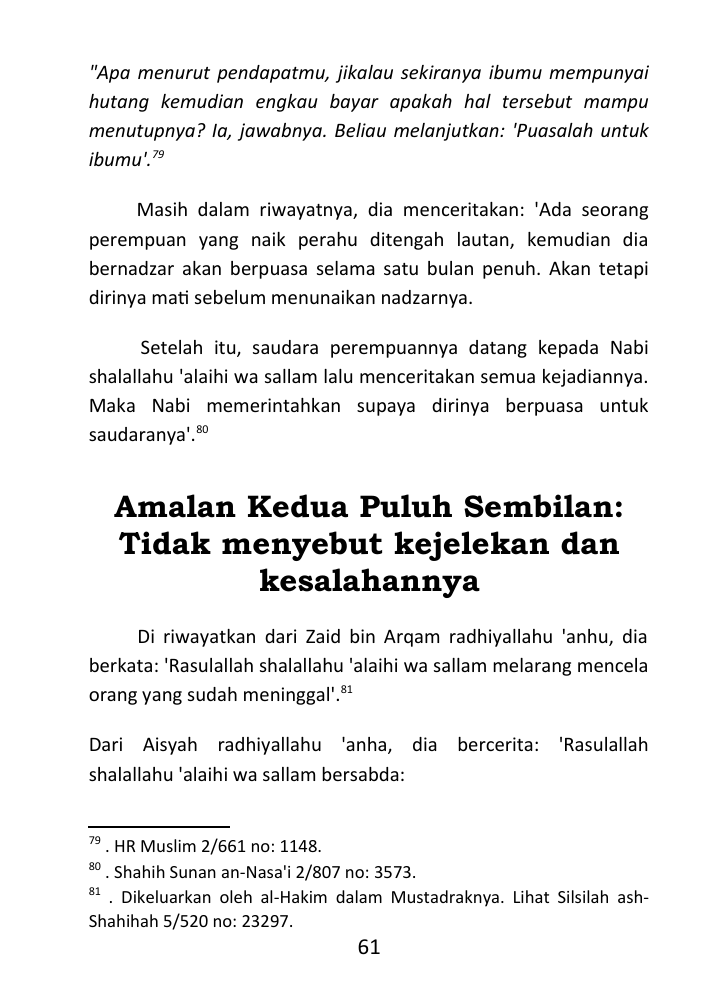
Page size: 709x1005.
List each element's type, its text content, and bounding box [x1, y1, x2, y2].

text Di riwayatkan dari Zaid bin Arqam radhiyallahu 'anhu, dia berkata: 'Rasulallah shalallahu 'alaihi wa sallam melarang mencela orang yang sudah meninggal'. [88, 623, 650, 707]
text Dari Aisyah radhiyallahu 'anha, dia bercerita: 'Rasulallah shalallahu 'alaihi wa sallam bersabda: [88, 732, 650, 786]
text Masih dalam riwayatnya, dia menceritakan: 'Ada seorang perempuan yang naik perahu ditengah lautan, kemudian dia bernadzar akan berpuasa selama satu bulan penuh. Akan tetapi dirinya mati sebelum menunaikan nadzarnya. [88, 197, 650, 309]
text Setelah itu, saudara perempuannya datang kepada Nabi shalallahu 'alaihi wa sallam lalu menceritakan semua kejadiannya. Maka Nabi memerintahkan supaya dirinya berpuasa untuk saudaranya'. [88, 334, 650, 447]
text Amalan Kedua Puluh Sembilan: Tidak menyebut kejelekan dan kesalahannya [88, 488, 650, 598]
text "Apa menurut pendapatmu, jikalau sekiranya ibumu mempunyai hutang kemudian engkau bayar apakah hal tersebut mampu menutupnya? Ia, jawabnya. Beliau melanjutkan: 'Puasalah untuk ibumu'. [88, 59, 650, 172]
